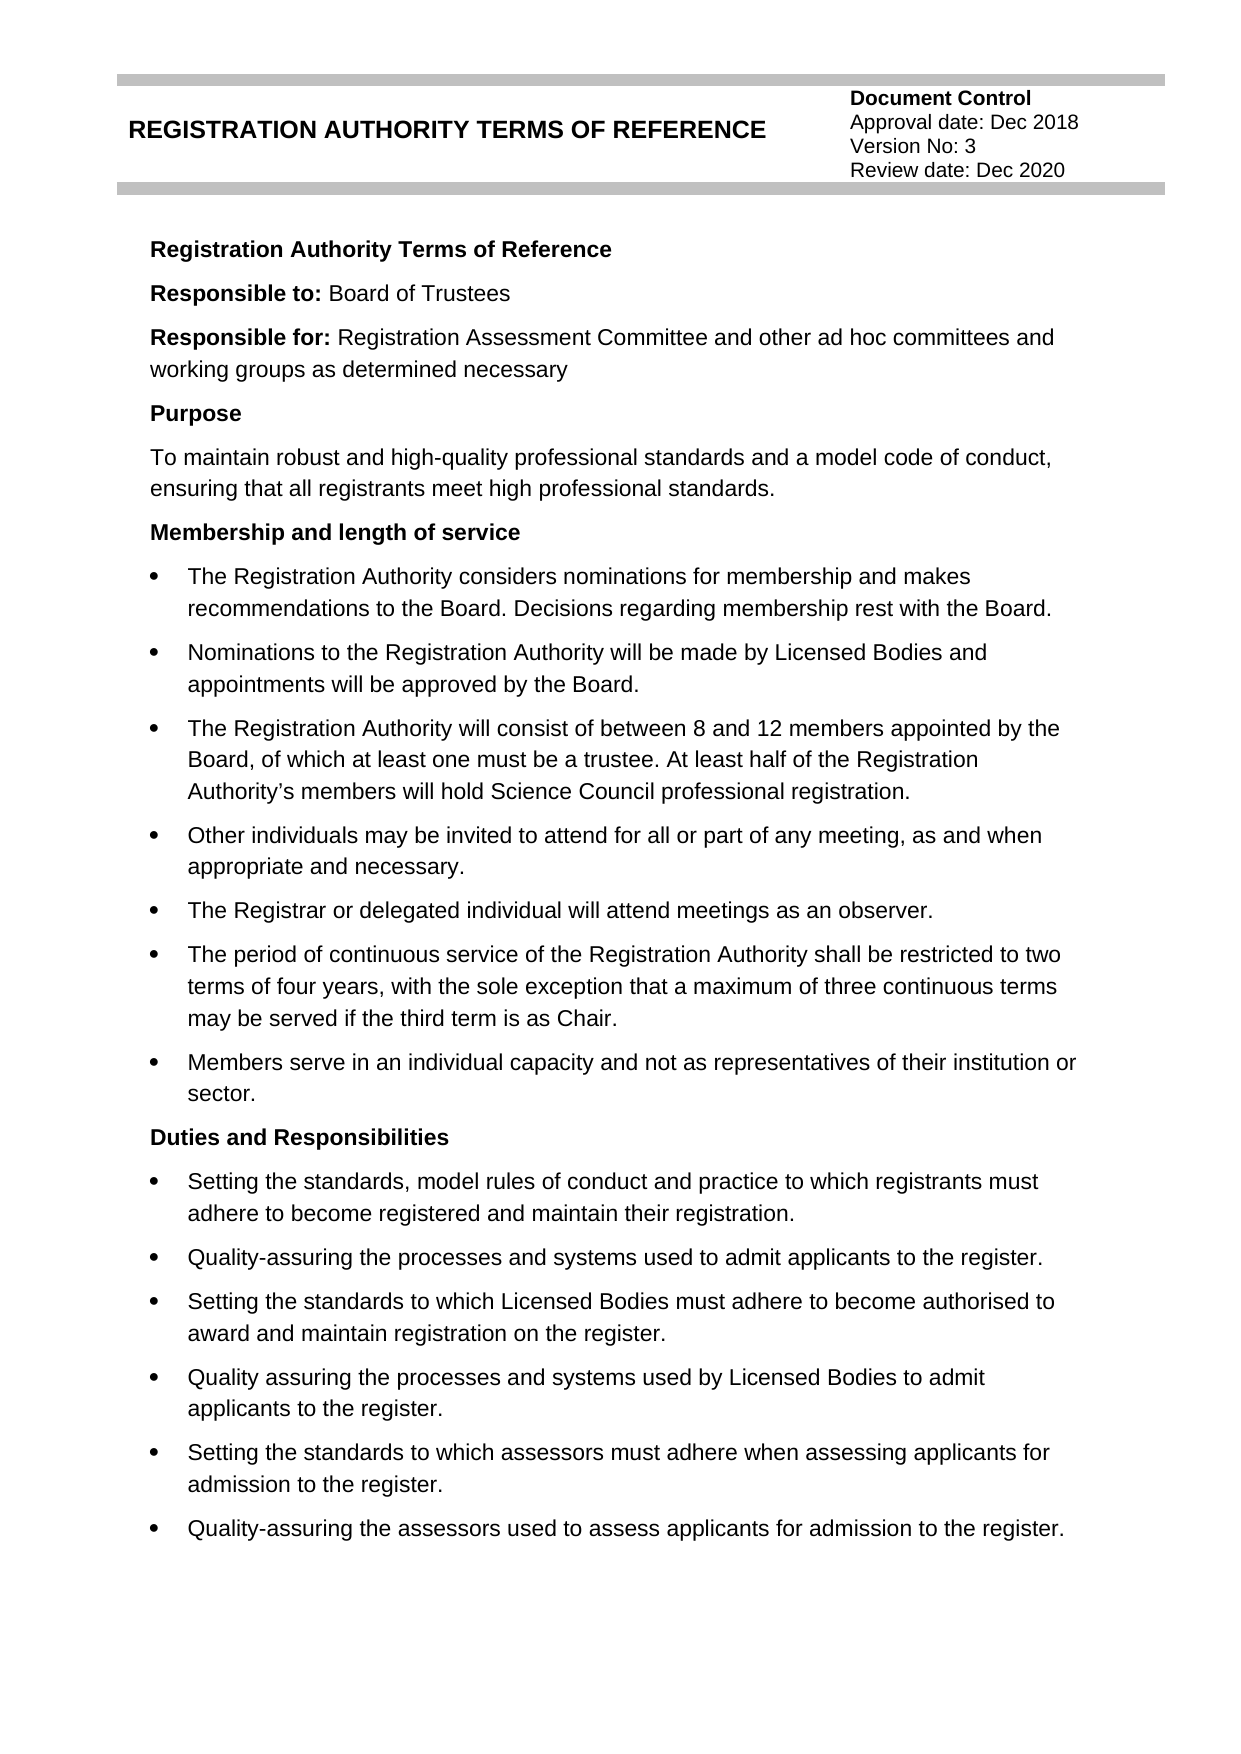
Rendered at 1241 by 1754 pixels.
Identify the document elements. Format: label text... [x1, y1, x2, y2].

text Responsible for: Registration Assessment Committee and other ad hoc committees and working groups as determined necessary [150, 324, 1090, 382]
list The Registrar or delegated individual will attend meetings as an observer. [150, 897, 1090, 924]
list Nominations to the Registration Authority will be made by Licensed Bodies and appointments will be approved by the Board. [150, 639, 1090, 697]
list Quality-assuring the assessors used to assess applicants for admission to the register. [150, 1515, 1090, 1541]
list Quality assuring the processes and systems used by Licensed Bodies to admit applicants to the register. [150, 1364, 1090, 1422]
list Setting the standards, model rules of conduct and practice to which registrants must adhere to become registered and maintain their registration. [150, 1168, 1090, 1226]
list Setting the standards to which assessors must adhere when assessing applicants for admission to the register. [150, 1439, 1090, 1497]
text Registration Authority Terms of Reference [150, 236, 1090, 262]
list Other individuals may be invited to attend for all or part of any meeting, as and when appropriate and necessary. [150, 822, 1090, 880]
list Quality-assuring the processes and systems used to admit applicants to the register. [150, 1244, 1090, 1270]
list Setting the standards to which Licensed Bodies must adhere to become authorised to award and maintain registration on the register. [150, 1288, 1090, 1346]
text Membership and length of service [150, 519, 1090, 546]
text To maintain robust and high-quality professional standards and a model code of conduct, ensuring that all registrants meet high professional standards. [150, 444, 1090, 502]
text Duties and Responsibilities [150, 1124, 1090, 1151]
list Members serve in an individual capacity and not as representatives of their institution or sector. [150, 1049, 1090, 1107]
list The Registration Authority will consist of between 8 and 12 members appointed by the Board, of which at least one must be a trustee. At least half of the Registration Authority’s members will hold Science Council professional registration. [150, 714, 1090, 804]
list The Registration Authority considers nominations for membership and makes recommendations to the Board. Decisions regarding membership rest with the Board. [150, 563, 1090, 621]
text Responsible to: Board of Trustees [150, 280, 1090, 306]
list The period of continuous service of the Registration Authority shall be restricted to two terms of four years, with the sole exception that a maximum of three continuous terms may be served if the third term is as Chair. [150, 941, 1090, 1031]
text Purpose [150, 399, 1090, 426]
